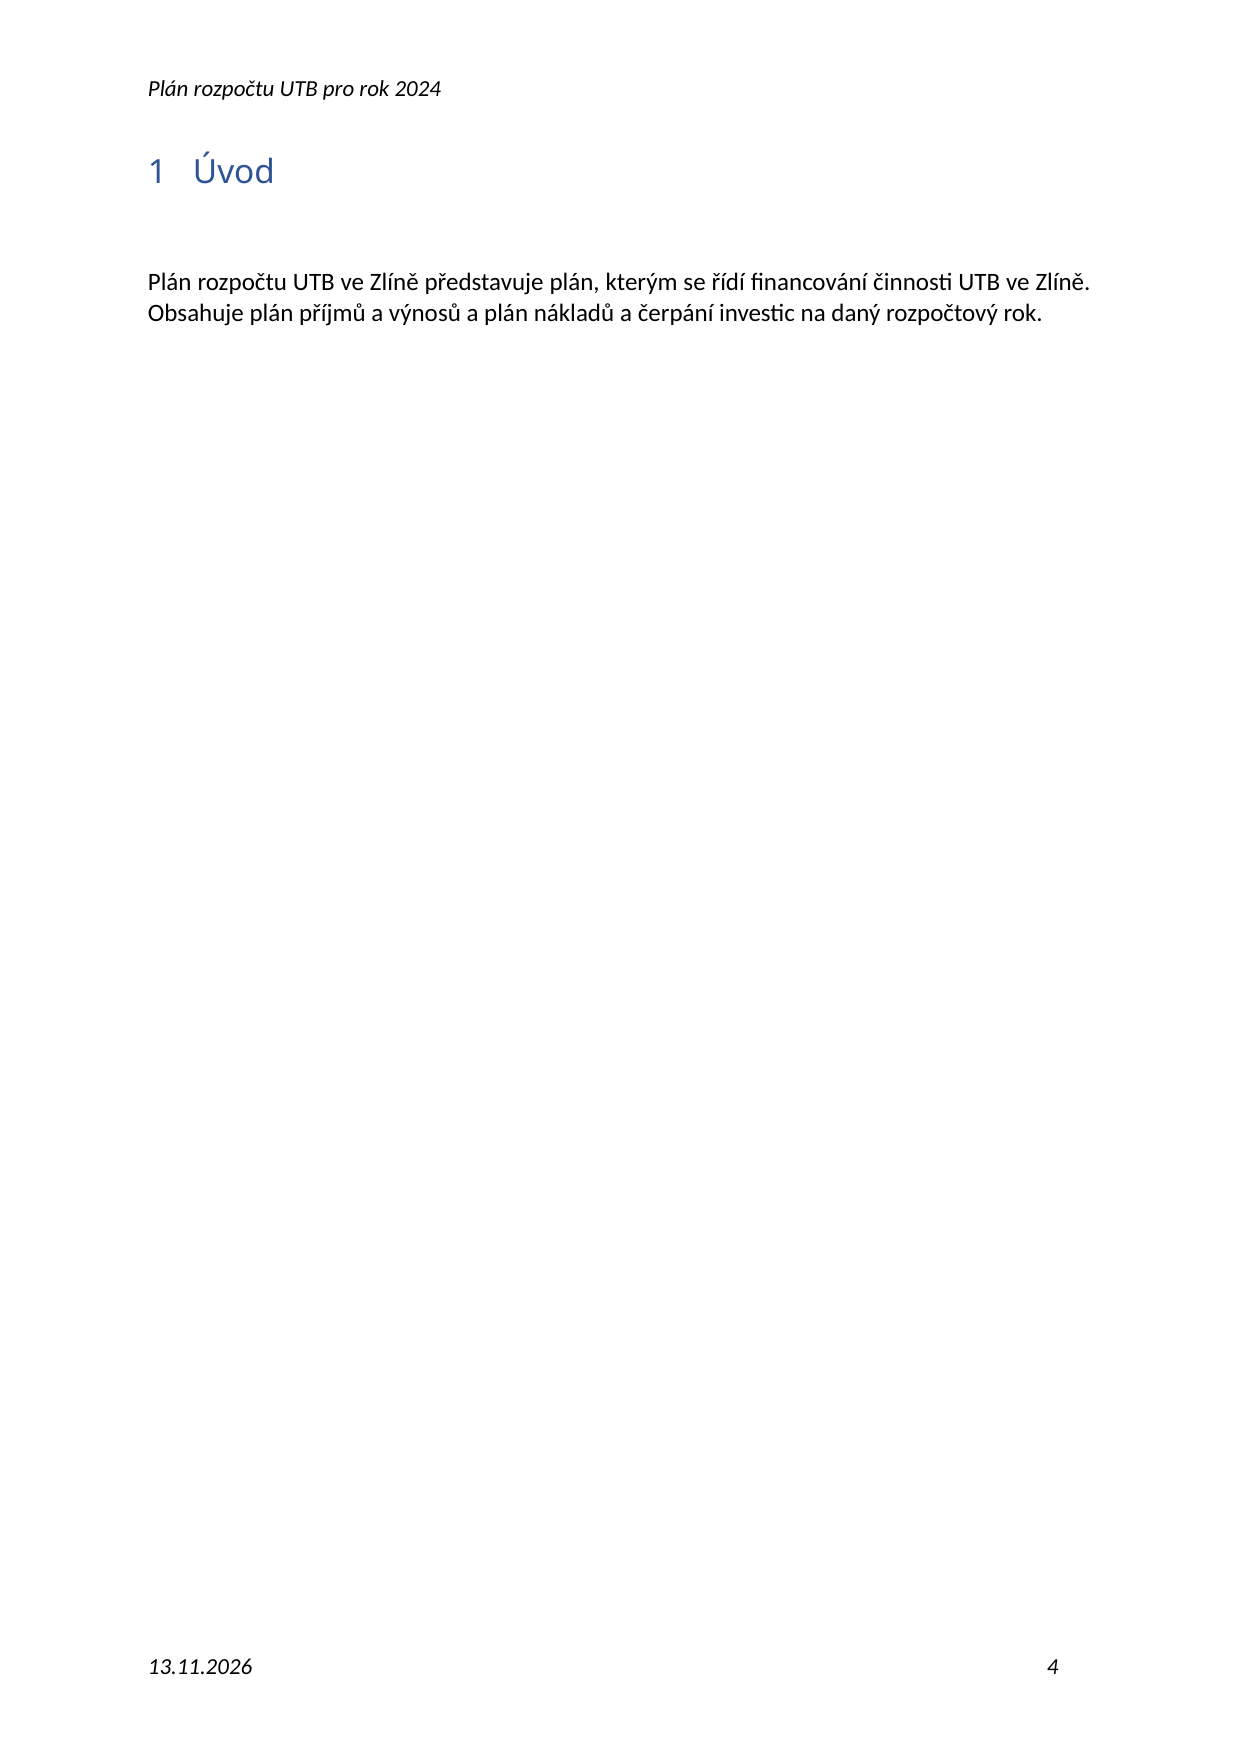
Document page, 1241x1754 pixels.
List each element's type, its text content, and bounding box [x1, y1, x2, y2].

text Plán rozpočtu UTB ve Zlíně představuje plán, kterým se řídí financování činnosti UTB ve Zlíně. Obsahuje plán příjmů a výnosů a plán nákladů a čerpání investic na daný rozpočtový rok. [148, 267, 1093, 328]
text Úvod [148, 148, 1093, 193]
